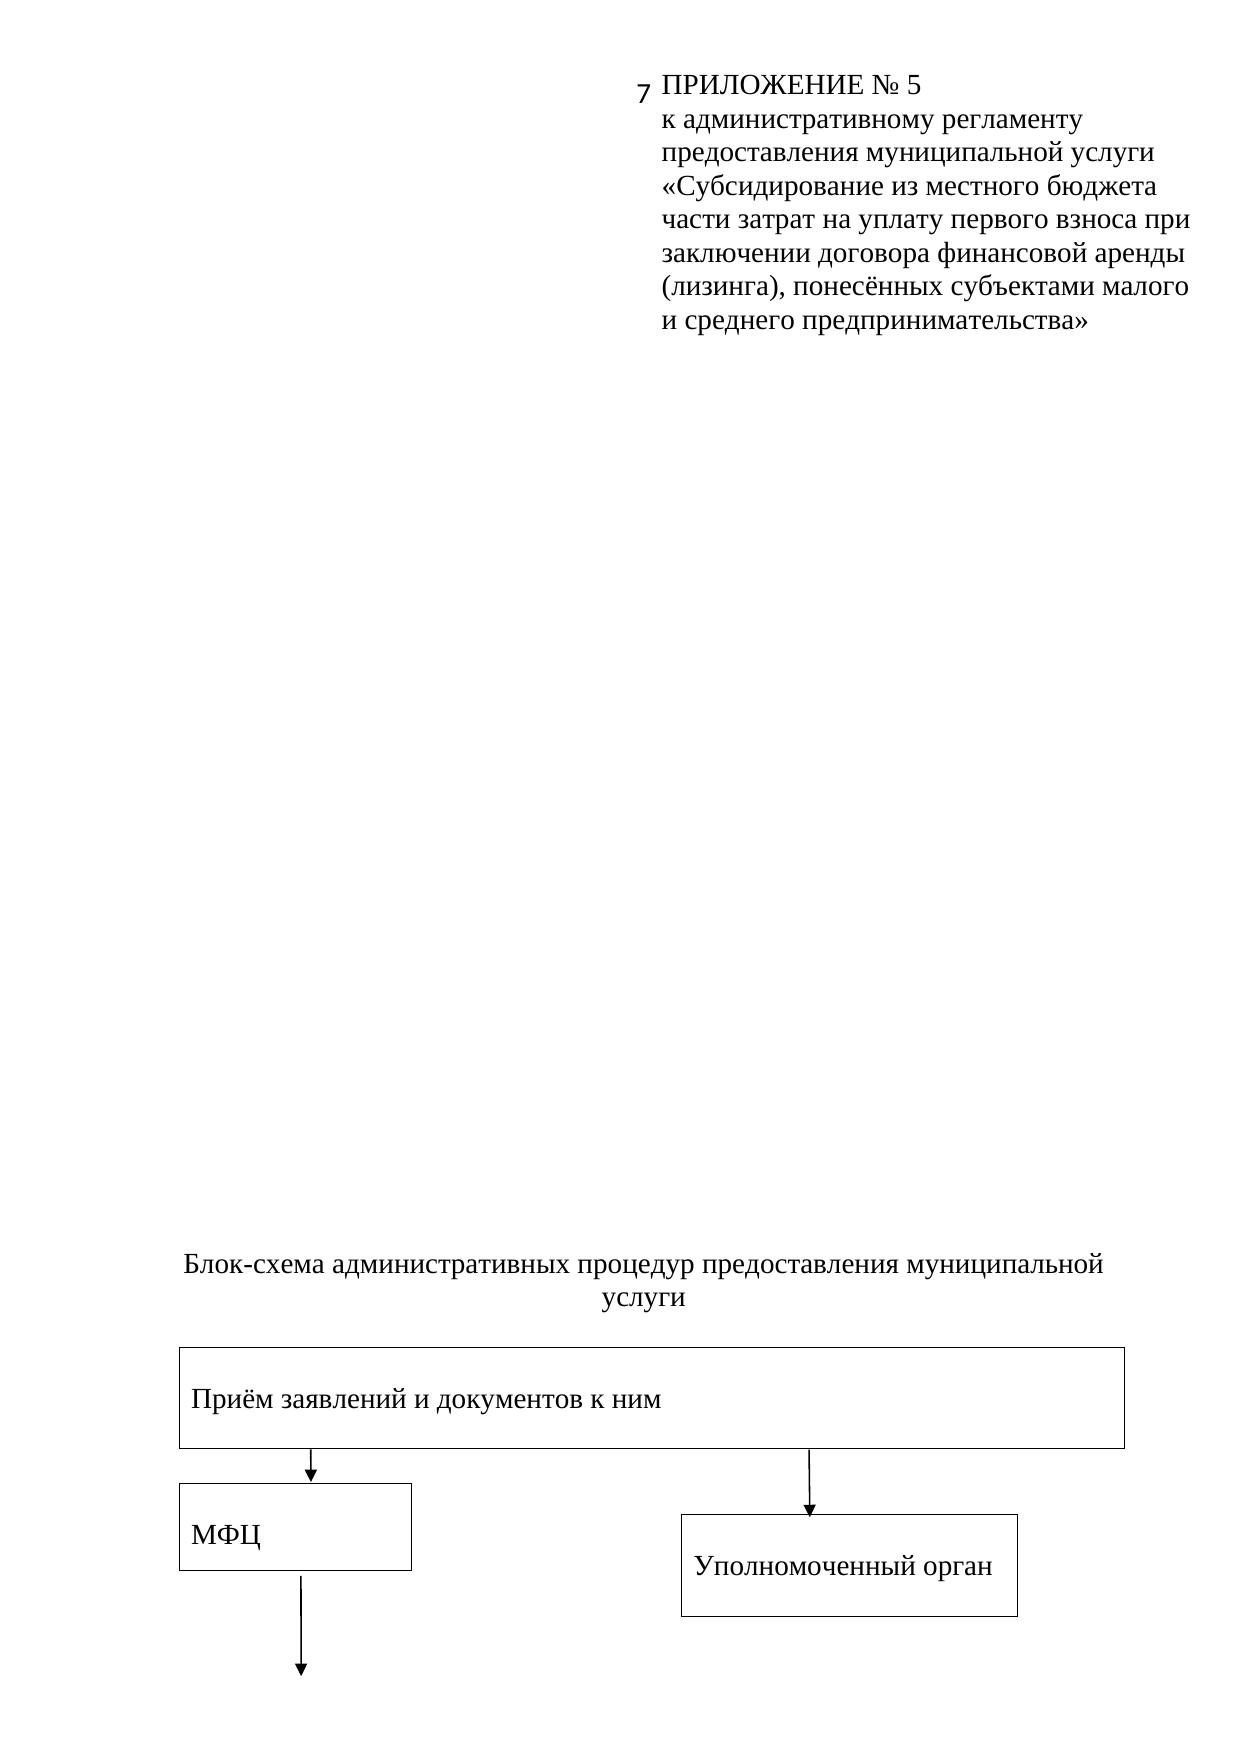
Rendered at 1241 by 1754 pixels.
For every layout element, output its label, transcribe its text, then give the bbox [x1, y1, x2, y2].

table_header Уполномоченный орган [682, 1515, 1017, 1616]
table_header ПРИЛОЖЕНИЕ № 5 к административному регламенту предоставления муниципальной услуги «Субсидирование из местного бюджета части затрат на уплату первого взноса при заключении договора финансовой аренды (лизинга), понесённых субъектами малого и среднего предпринимательства» [650, 67, 1217, 369]
text Блок-схема административных процедур предоставления муниципальной услуги [150, 1246, 1137, 1313]
table_header МФЦ [180, 1484, 411, 1570]
table_header [107, 67, 650, 369]
table_header Приём заявлений и документов к ним [180, 1348, 1124, 1448]
